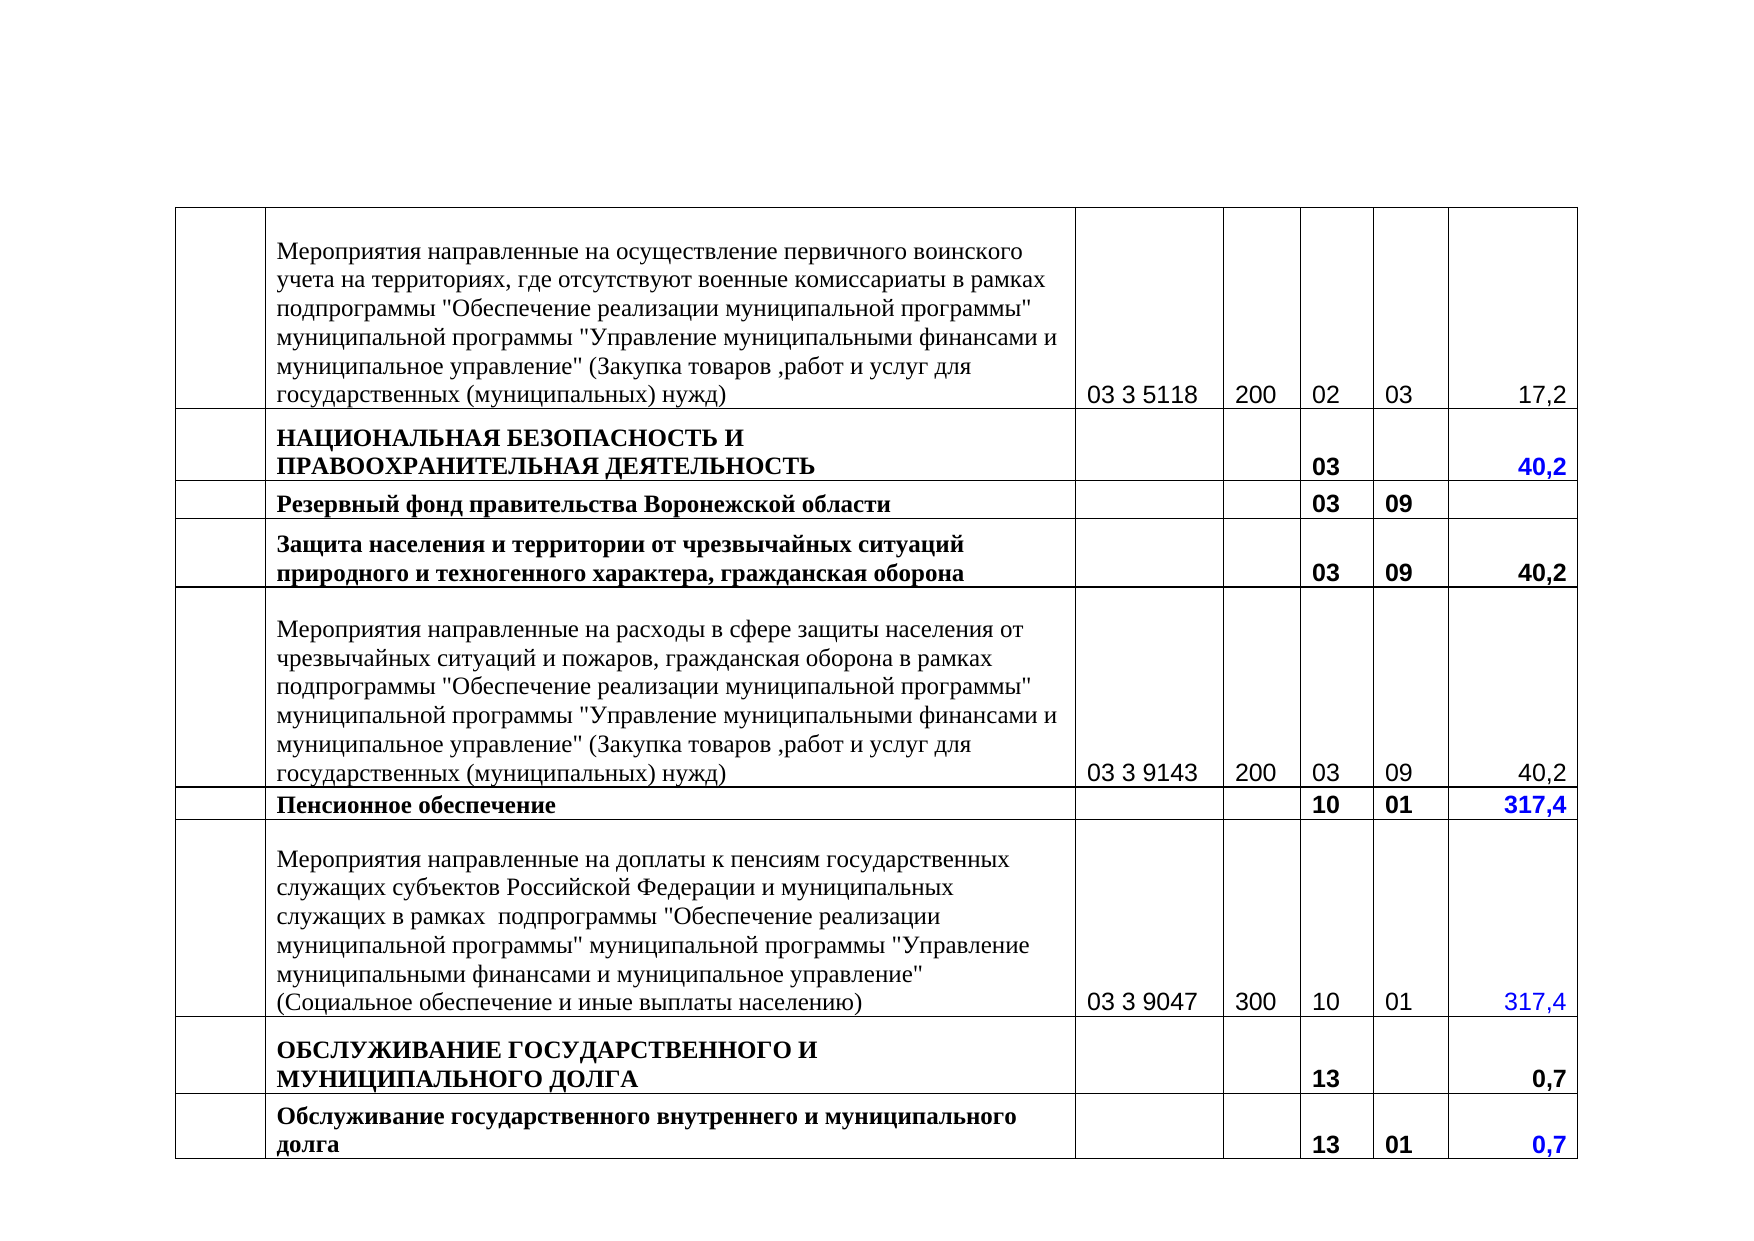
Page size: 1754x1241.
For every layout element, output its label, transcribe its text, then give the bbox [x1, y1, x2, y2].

table_cell [176, 1094, 265, 1158]
table_cell [1076, 481, 1223, 518]
table_cell [1224, 1017, 1300, 1093]
table_cell [1076, 1017, 1223, 1093]
table_cell Резервный фонд правительства Воронежской области [266, 481, 1075, 518]
table_cell [1076, 1094, 1223, 1158]
table_cell ОБСЛУЖИВАНИЕ ГОСУДАРСТВЕННОГО И МУНИЦИПАЛЬНОГО ДОЛГА [266, 1017, 1075, 1093]
table_cell НАЦИОНАЛЬНАЯ БЕЗОПАСНОСТЬ И ПРАВООХРАНИТЕЛЬНАЯ ДЕЯТЕЛЬНОСТЬ [266, 409, 1075, 480]
table_cell 01 [1374, 820, 1448, 1016]
table_cell [1374, 409, 1448, 480]
table_cell [176, 409, 265, 480]
table_cell 17,2 [1449, 208, 1577, 408]
table_cell 40,2 [1449, 588, 1577, 786]
table_cell [1224, 788, 1300, 819]
table_cell 03 3 9143 [1076, 588, 1223, 786]
table_cell Мероприятия направленные на осуществление первичного воинского учета на территориях, где отсутствуют военные комиссариаты в рамках подпрограммы "Обеспечение реализации муниципальной программы" муниципальной программы "Управление муниципальными финансами и муниципальное управление" (Закупка товаров ,работ и услуг для государственных (муниципальных) нужд) [266, 208, 1075, 408]
table_cell 10 [1301, 788, 1373, 819]
table_cell [176, 519, 265, 586]
table_cell 0,7 [1449, 1017, 1577, 1093]
table_cell 13 [1301, 1017, 1373, 1093]
table_cell 02 [1301, 208, 1373, 408]
table_cell [1076, 409, 1223, 480]
table_cell 01 [1374, 1094, 1448, 1158]
table_cell 03 [1301, 588, 1373, 786]
table_cell 03 [1374, 208, 1448, 408]
table_cell [1449, 481, 1577, 518]
table_cell 40,2 [1449, 409, 1577, 480]
table_cell 200 [1224, 588, 1300, 786]
table_cell 01 [1374, 788, 1448, 819]
table_cell 03 [1301, 409, 1373, 480]
table_cell [176, 208, 265, 408]
table_cell [176, 481, 265, 518]
table_cell Мероприятия направленные на доплаты к пенсиям государственных служащих субъектов Российской Федерации и муниципальных служащих в рамках подпрограммы "Обеспечение реализации муниципальной программы" муниципальной программы "Управление муниципальными финансами и муниципальное управление" (Социальное обеспечение и иные выплаты населению) [266, 820, 1075, 1016]
table_cell [176, 788, 265, 819]
table_cell [176, 588, 265, 786]
table_cell 03 3 5118 [1076, 208, 1223, 408]
table_cell [1374, 1017, 1448, 1093]
table_cell [1224, 481, 1300, 518]
table_cell 10 [1301, 820, 1373, 1016]
table_cell 40,2 [1449, 519, 1577, 586]
table_cell 317,4 [1449, 788, 1577, 819]
table_cell [176, 1017, 265, 1093]
table_cell 09 [1374, 588, 1448, 786]
table_cell 09 [1374, 481, 1448, 518]
table_cell [1224, 519, 1300, 586]
table_cell 13 [1301, 1094, 1373, 1158]
table_cell [1224, 409, 1300, 480]
table_cell Пенсионное обеспечение [266, 788, 1075, 819]
table_cell 200 [1224, 208, 1300, 408]
table_cell 300 [1224, 820, 1300, 1016]
table_cell Мероприятия направленные на расходы в сфере защиты населения от чрезвычайных ситуаций и пожаров, гражданская оборона в рамках подпрограммы "Обеспечение реализации муниципальной программы" муниципальной программы "Управление муниципальными финансами и муниципальное управление" (Закупка товаров ,работ и услуг для государственных (муниципальных) нужд) [266, 588, 1075, 786]
table_cell 03 [1301, 519, 1373, 586]
table_cell 0,7 [1449, 1094, 1577, 1158]
table_cell 03 [1301, 481, 1373, 518]
table_cell 03 3 9047 [1076, 820, 1223, 1016]
table_cell [1076, 519, 1223, 586]
table_cell [1076, 788, 1223, 819]
table_cell Защита населения и территории от чрезвычайных ситуаций природного и техногенного характера, гражданская оборона [266, 519, 1075, 586]
table_cell Обслуживание государственного внутреннего и муниципального долга [266, 1094, 1075, 1158]
table_cell [1224, 1094, 1300, 1158]
table_cell [176, 820, 265, 1016]
table_cell 317,4 [1449, 820, 1577, 1016]
table_cell 09 [1374, 519, 1448, 586]
